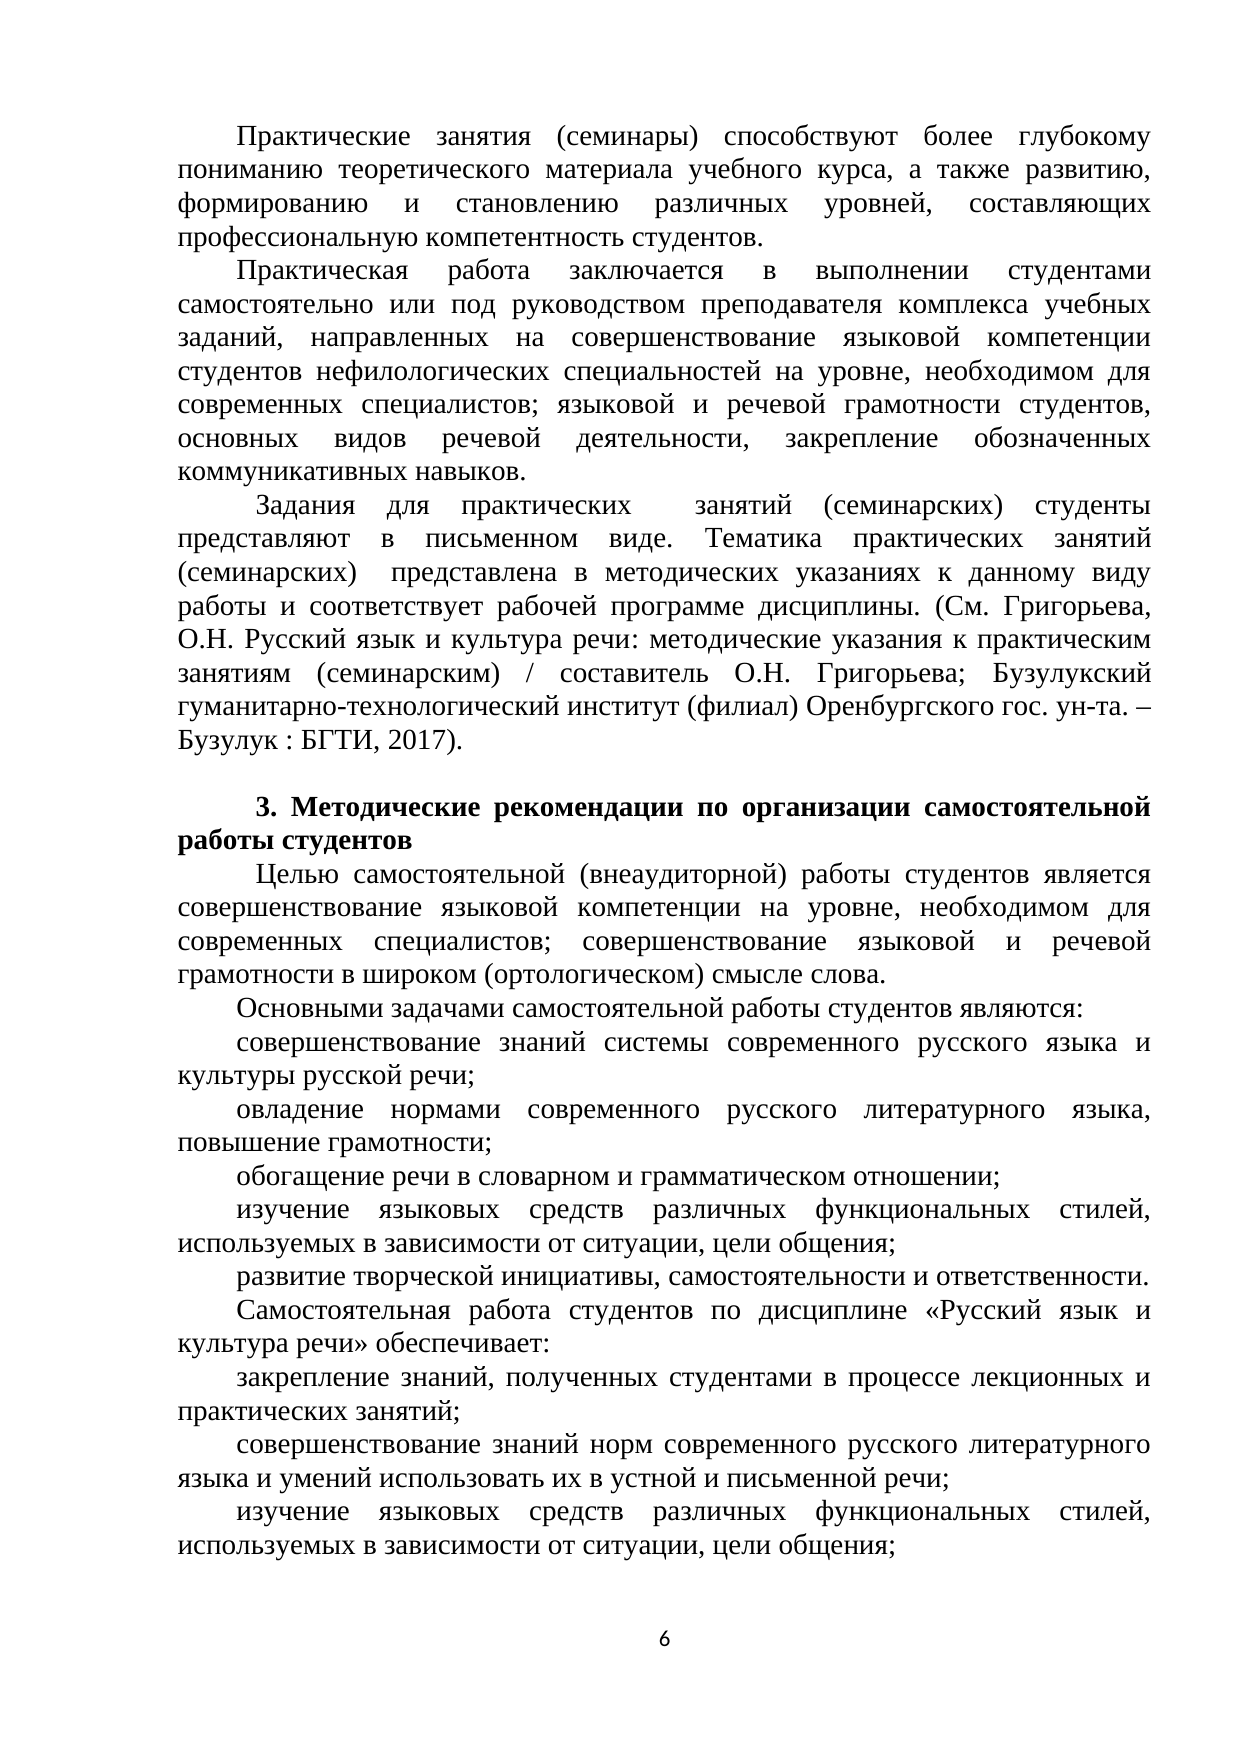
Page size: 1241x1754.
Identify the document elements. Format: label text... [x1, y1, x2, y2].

text 3. Методические рекомендации по организации самостоятельной работы студентов [177, 789, 1152, 856]
text Основными задачами самостоятельной работы студентов являются: [177, 990, 1152, 1024]
text Практическая работа заключается в выполнении студентами самостоятельно или под руководством преподавателя комплекса учебных заданий, направленных на совершенствование языковой компетенции студентов нефилологических специальностей на уровне, необходимом для современных специалистов; языковой и речевой грамотности студентов, основных видов речевой деятельности, закрепление обозначенных коммуникативных навыков. [177, 252, 1152, 487]
text Задания для практических занятий (семинарских) студенты представляют в письменном виде. Тематика практических занятий (семинарских) представлена в методических указаниях к данному виду работы и соответствует рабочей программе дисциплины. (См. Григорьева, О.Н. Русский язык и культура речи: методические указания к практическим занятиям (семинарским) / составитель О.Н. Григорьева; Бузулукский гуманитарно-технологический институт (филиал) Оренбургского гос. ун-та. – Бузулук : БГТИ, 2017). [177, 487, 1152, 755]
text изучение языковых средств различных функциональных стилей, используемых в зависимости от ситуации, цели общения; [177, 1191, 1152, 1258]
text закрепление знаний, полученных студентами в процессе лекционных и практических занятий; [177, 1359, 1152, 1426]
text развитие творческой инициативы, самостоятельности и ответственности. [177, 1258, 1152, 1292]
text совершенствование знаний системы современного русского языка и культуры русской речи; [177, 1024, 1152, 1091]
text Самостоятельная работа студентов по дисциплине «Русский язык и культура речи» обеспечивает: [177, 1292, 1152, 1359]
text Практические занятия (семинары) способствуют более глубокому пониманию теоретического материала учебного курса, а также развитию, формированию и становлению различных уровней, составляющих профессиональную компетентность студентов. [177, 118, 1152, 252]
text Целью самостоятельной (внеаудиторной) работы студентов является совершенствование языковой компетенции на уровне, необходимом для современных специалистов; совершенствование языковой и речевой грамотности в широком (ортологическом) смысле слова. [177, 856, 1152, 990]
text совершенствование знаний норм современного русского литературного языка и умений использовать их в устной и письменной речи; [177, 1426, 1152, 1493]
text обогащение речи в словарном и грамматическом отношении; [177, 1158, 1152, 1191]
text овладение нормами современного русского литературного языка, повышение грамотности; [177, 1091, 1152, 1158]
text изучение языковых средств различных функциональных стилей, используемых в зависимости от ситуации, цели общения; [177, 1493, 1152, 1560]
